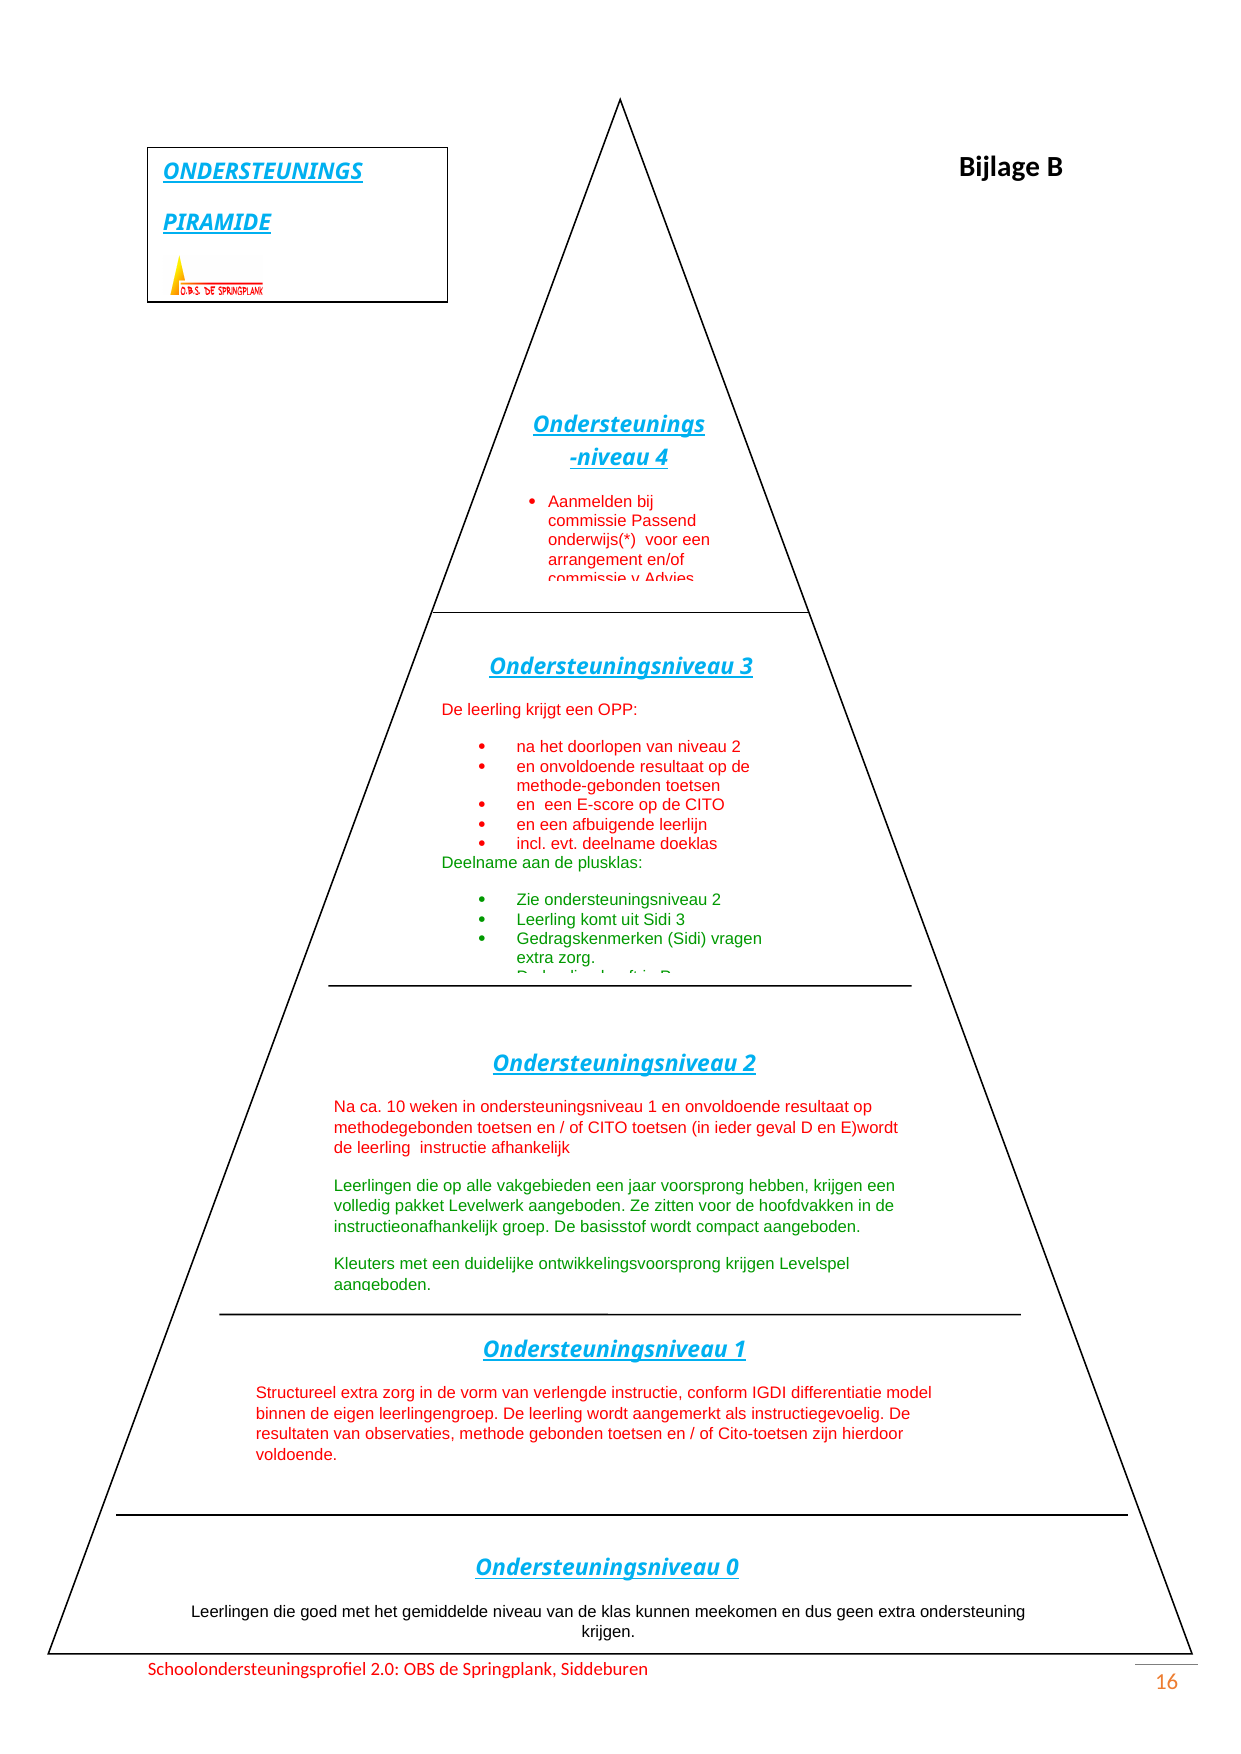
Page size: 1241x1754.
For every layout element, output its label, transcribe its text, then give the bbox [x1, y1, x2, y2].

picture [162, 255, 263, 295]
list Bijlage B [959, 148, 1092, 183]
